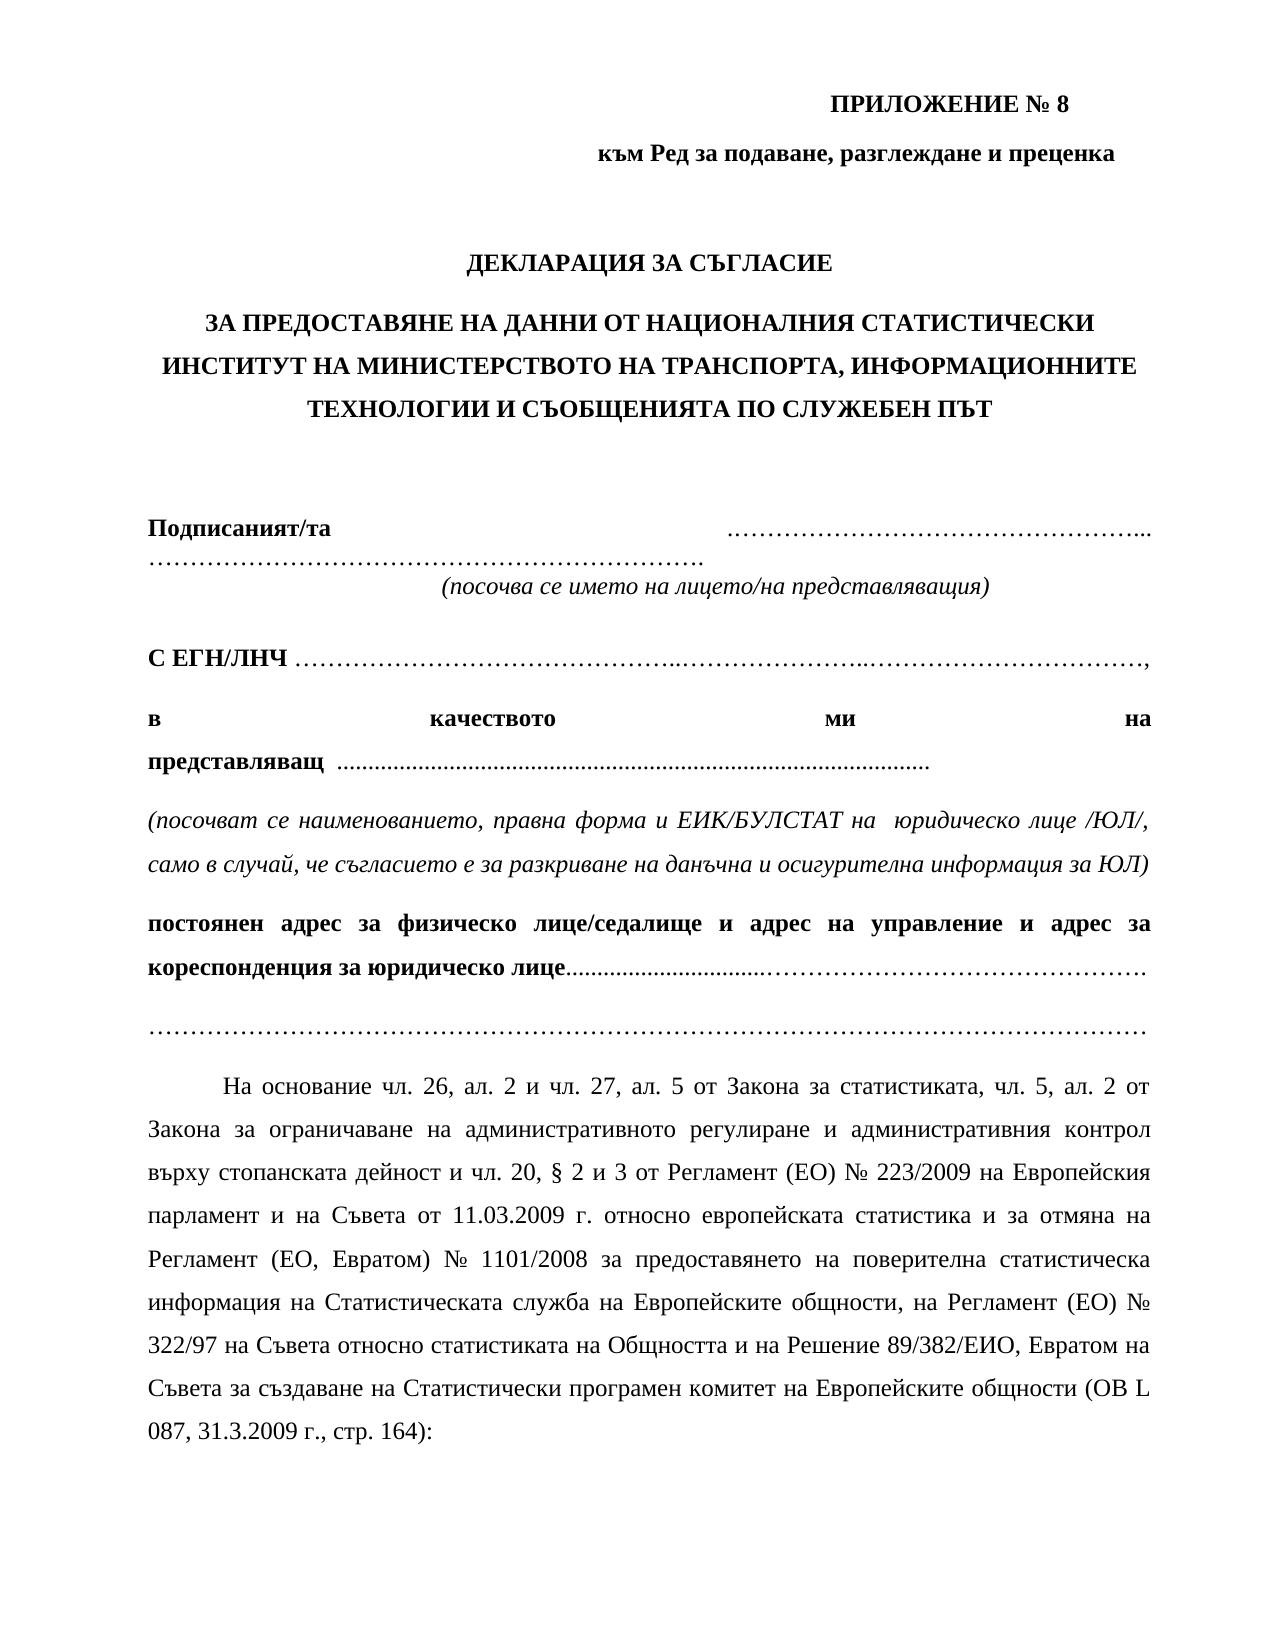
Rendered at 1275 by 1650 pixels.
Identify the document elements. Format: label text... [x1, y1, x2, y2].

text На основание чл. 26, ал. 2 и чл. 27, ал. 5 от Закона за статистиката, чл. 5, ал. 2 от Закона за ограничаване на административното регулиране и административния контрол върху стопанската дейност и чл. 20, § 2 и 3 от Регламент (ЕО) № 223/2009 на Европейския парламент и на Съвета от 11.03.2009 г. относно европейската статистика и за отмяна на Регламент (ЕО, Евратом) № 1101/2008 за предоставянето на поверителна статистическа информация на Статистическата служба на Европейските общности, на Регламент (ЕО) № 322/97 на Съвета относно статистиката на Общността и на Решение 89/382/ЕИО, Евратом на Съвета за създаване на Статистически програмен комитет на Европейските общности (ОВ L 087, 31.3.2009 г., стp. 164): [148, 1071, 1152, 1445]
text в качеството ми на представляващ ............................................................................................... [148, 703, 1152, 774]
text към Ред за подаване, разглеждане и преценка [598, 138, 1152, 167]
text (посочват се наименованието, правна форма и ЕИК/БУЛСТАТ на юридическо лице /ЮЛ/, само в случай, че съгласието е за разкриване на данъчна и осигурителна информация за ЮЛ) [148, 806, 1152, 877]
text ПРИЛОЖЕНИЕ № 8 [673, 89, 1152, 117]
text ………………………………………………………………………………………………………… [148, 1011, 1152, 1040]
text (посочва се името на лицето/на представляващия) [148, 571, 1152, 600]
text С ЕГН/ЛНЧ ………………………………………..…………………..……………………………, [148, 643, 1152, 672]
text ДЕКЛАРАЦИЯ ЗА СЪГЛАСИЕ [148, 248, 1152, 277]
text ЗА ПРЕДОСТАВЯНЕ НА ДАННИ ОТ НАЦИОНАЛНИЯ СТАТИСТИЧЕСКИ ИНСТИТУТ НА МИНИСТЕРСТВОТО НА ТРАНСПОРТА, ИНФОРМАЦИОННИТЕ ТЕХНОЛОГИИ И СЪОБЩЕНИЯТА ПО СЛУЖЕБЕН ПЪТ [148, 308, 1152, 423]
text Подписаният/та .…………………………………………...…………………………………………………………. [148, 513, 1152, 571]
text постоянен адрес за физическо лице/седалище и адрес на управление и адрес за кореспонденция за юридическо лице................................………………………………………. [148, 908, 1152, 980]
